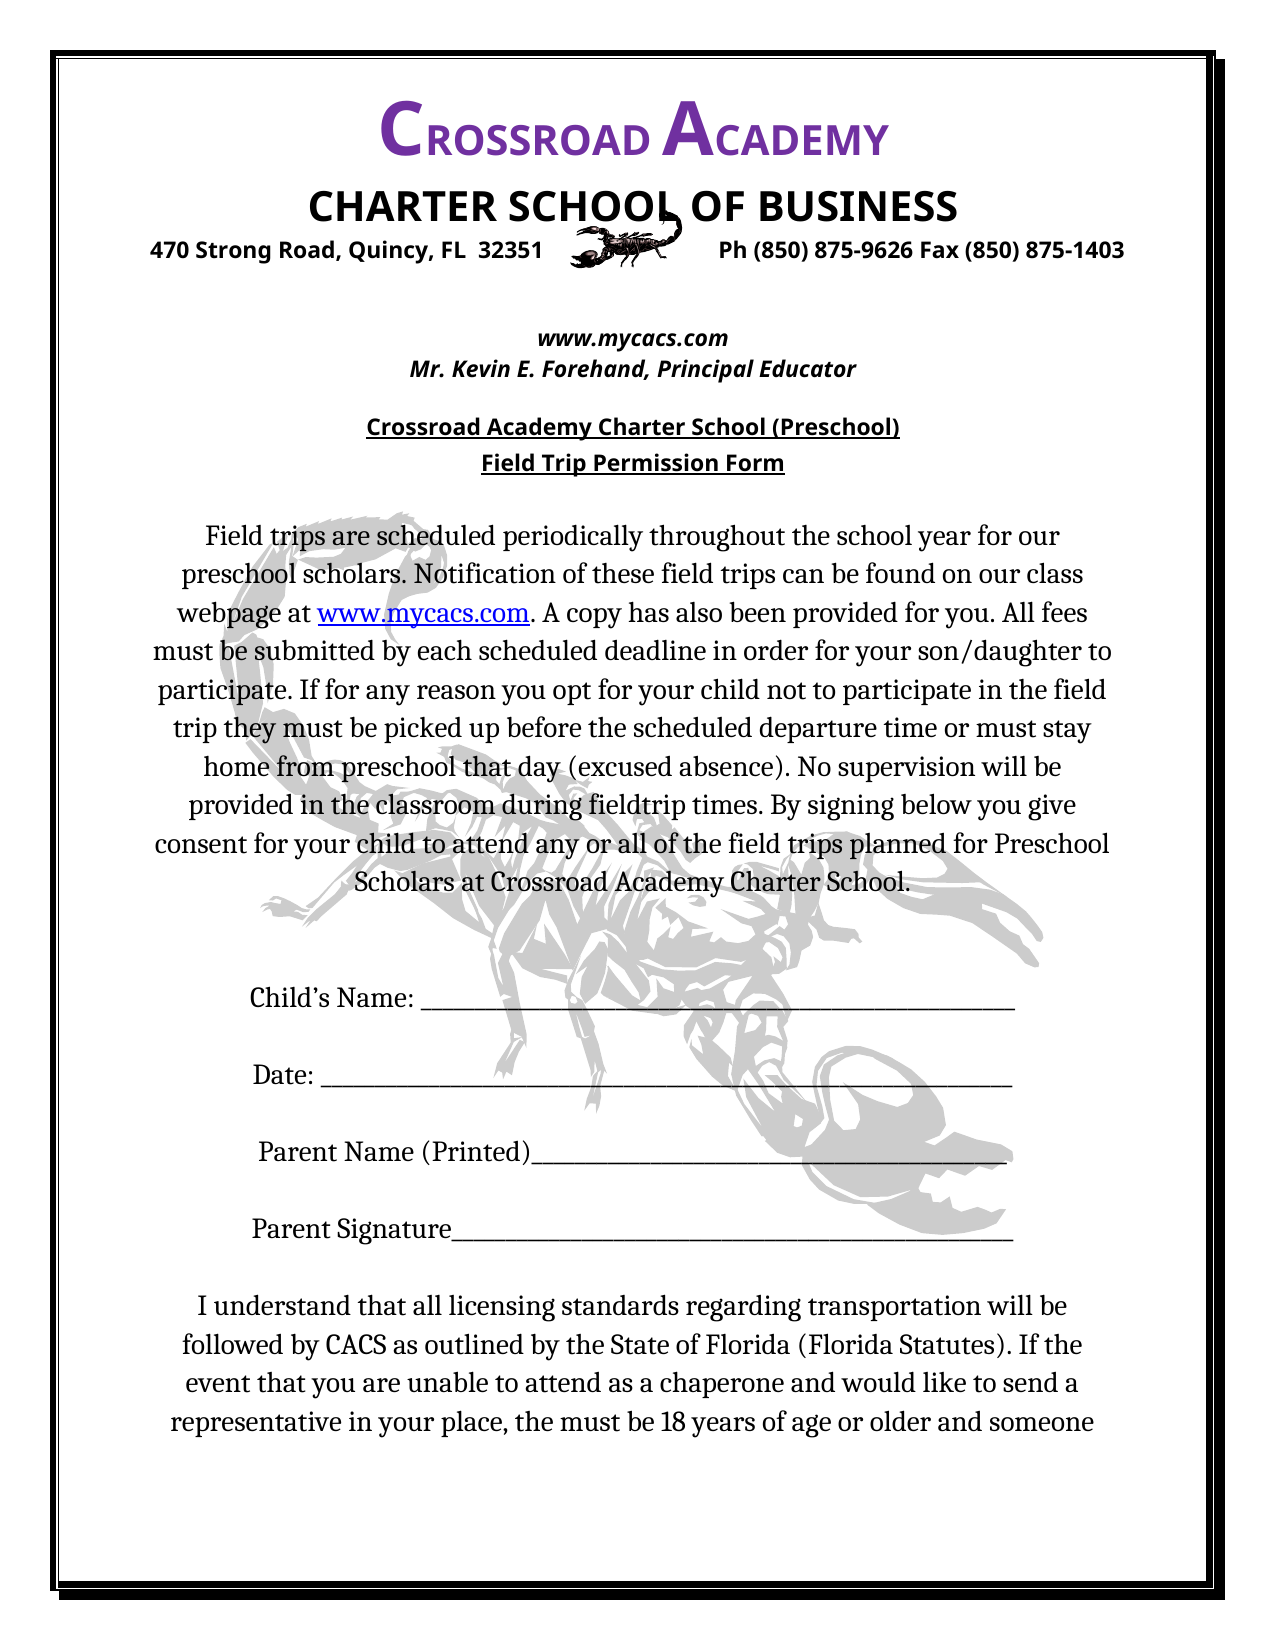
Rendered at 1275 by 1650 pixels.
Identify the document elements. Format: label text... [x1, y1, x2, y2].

text Parent Name (Printed)____________________________________________ [150, 1135, 1116, 1169]
text Parent Signature____________________________________________________ [150, 1212, 1116, 1246]
text Field trips are scheduled periodically throughout the school year for our preschool scholars. Notification of these field trips can be found on our class webpage at www.mycacs.com. A copy has also been provided for you. All fees must be submitted by each scheduled deadline in order for your son/daughter to participate. If for any reason you opt for your child not to participate in the field trip they must be picked up before the scheduled departure time or must stay home from preschool that day (excused absence). No supervision will be provided in the classroom during fieldtrip times. By signing below you give consent for your child to attend any or all of the field trips planned for Preschool Scholars at Crossroad Academy Charter School. [150, 519, 1116, 899]
text Crossroad Academy Charter School (Preschool) [150, 411, 1116, 442]
text Field Trip Permission Form [150, 447, 1116, 478]
text Child’s Name: _______________________________________________________ [150, 981, 1116, 1015]
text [150, 1289, 1116, 1439]
text Date: ________________________________________________________________ [150, 1058, 1116, 1092]
